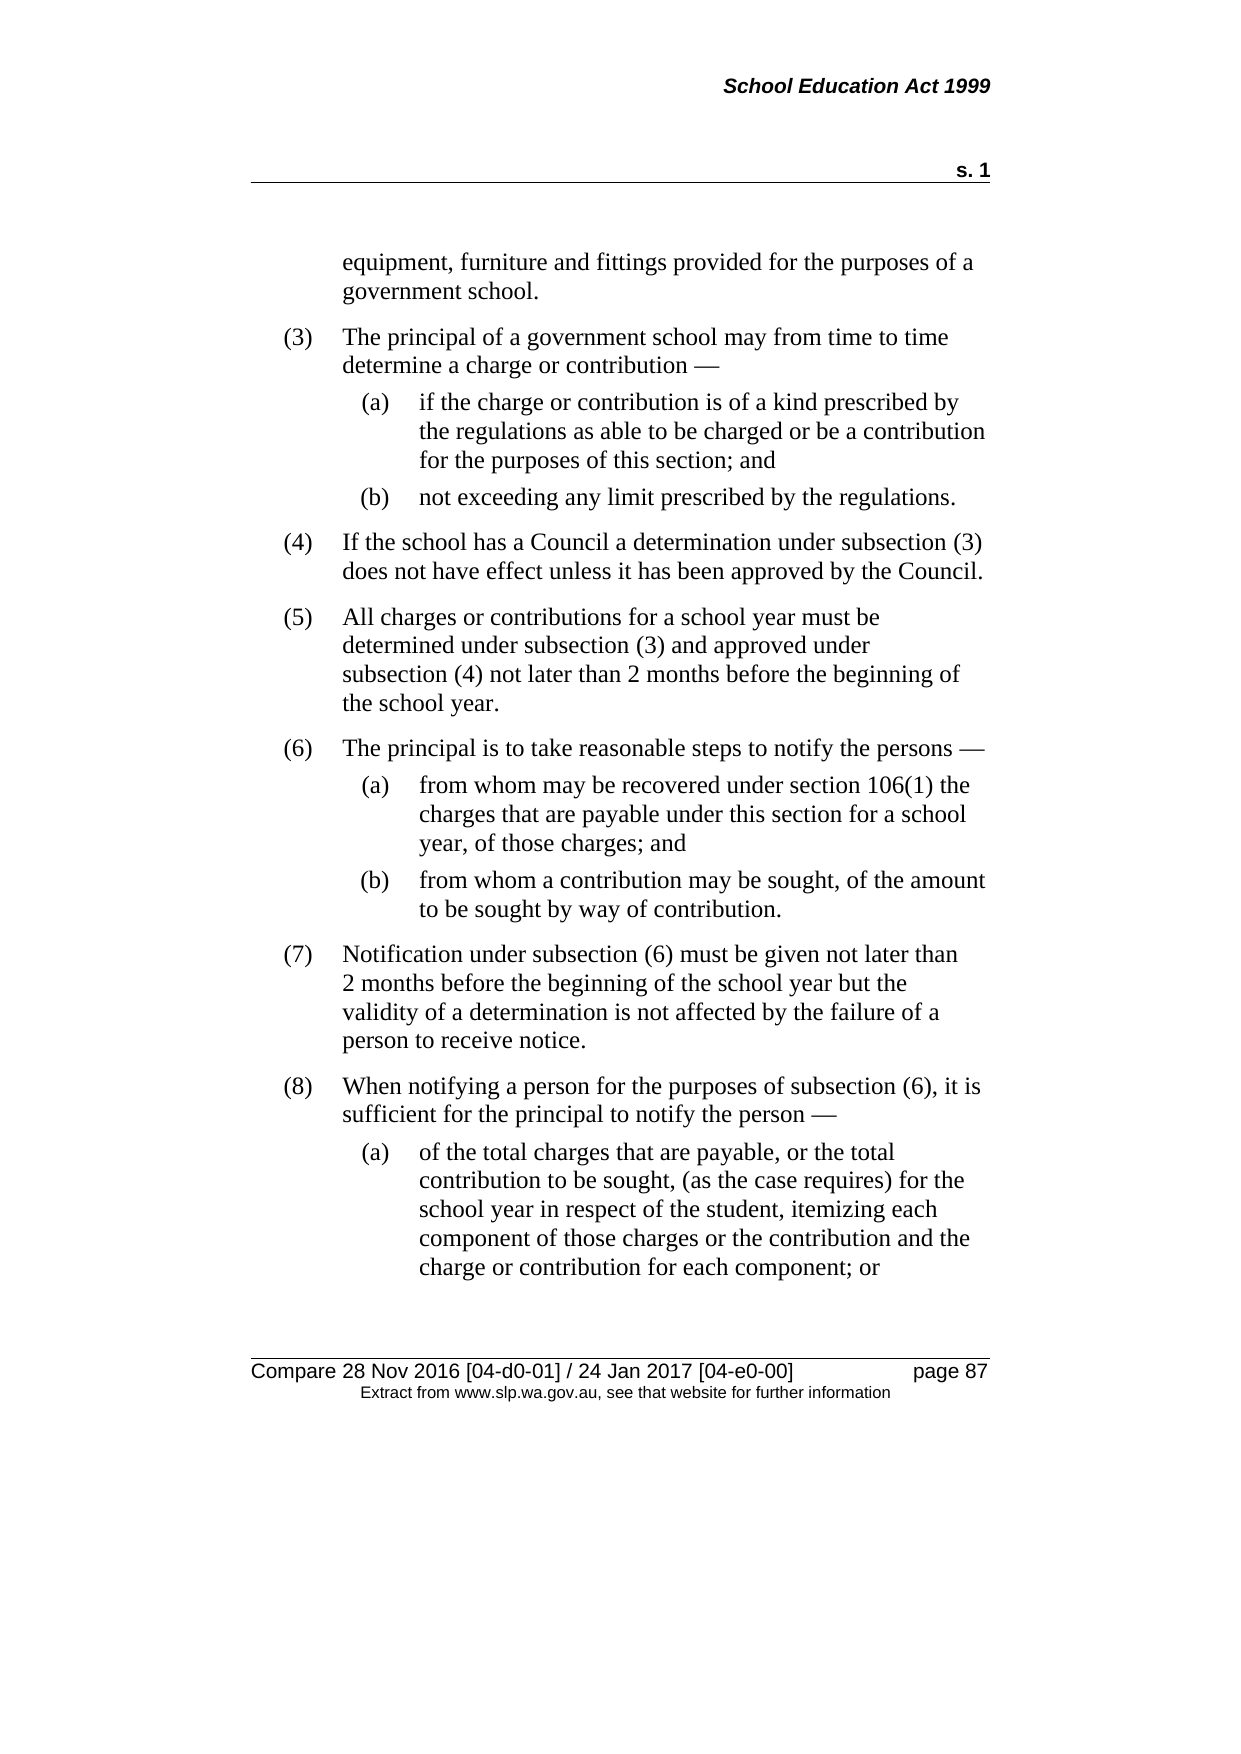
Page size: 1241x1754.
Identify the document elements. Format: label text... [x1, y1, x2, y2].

text (b) from whom a contribution may be sought, of the amount to be sought by way of contribution. [251, 865, 990, 922]
text (a) if the charge or contribution is of a kind prescribed by the regulations as able to be charged or be a contribution for the purposes of this section; and [251, 387, 990, 474]
text (5) All charges or contributions for a school year must be determined under subsection (3) and approved under subsection (4) not later than 2 months before the beginning of the school year. [251, 602, 990, 717]
text (b) not exceeding any limit prescribed by the regulations. [251, 482, 990, 511]
text (7) Notification under subsection (6) must be given not later than 2 months before the beginning of the school year but the validity of a determination is not affected by the failure of a person to receive notice. [251, 939, 990, 1054]
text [251, 247, 990, 305]
text (3) The principal of a government school may from time to time determine a charge or contribution — [251, 322, 990, 379]
text (4) If the school has a Council a determination under subsection (3) does not have effect unless it has been approved by the Council. [251, 527, 990, 585]
text (a) of the total charges that are payable, or the total contribution to be sought, (as the case requires) for the school year in respect of the student, itemizing each component of those charges or the contribution and the charge or contribution for each component; or [251, 1137, 990, 1280]
text (6) The principal is to take reasonable steps to notify the persons — [251, 733, 990, 762]
text (a) from whom may be recovered under section 106(1) the charges that are payable under this section for a school year, of those charges; and [251, 770, 990, 857]
text (8) When notifying a person for the purposes of subsection (6), it is sufficient for the principal to notify the person — [251, 1071, 990, 1128]
